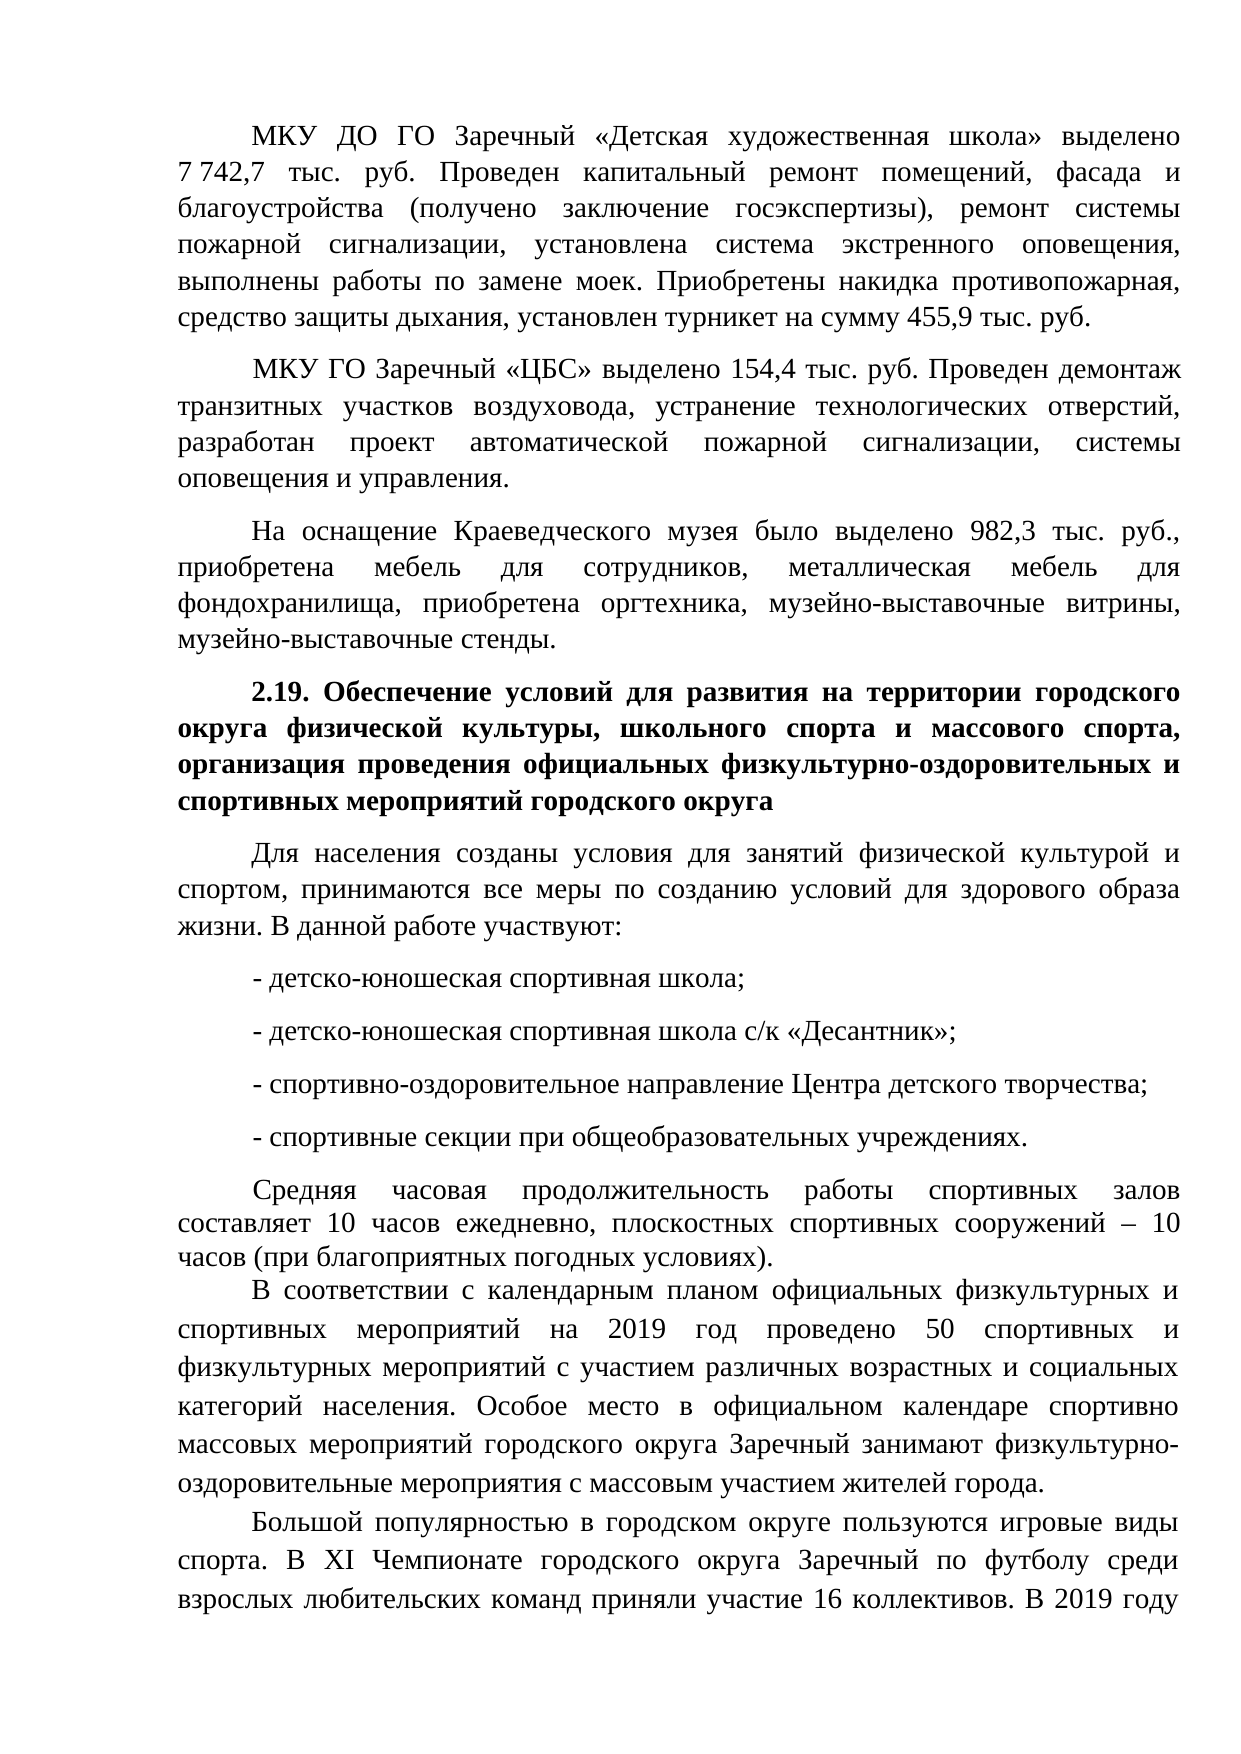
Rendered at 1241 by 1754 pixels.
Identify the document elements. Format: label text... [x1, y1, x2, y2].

text - детско-юношеская спортивная школа; [177, 961, 1181, 994]
text На оснащение Краеведческого музея было выделено 982,3 тыс. руб., приобретена мебель для сотрудников, металлическая мебель для фондохранилища, приобретена оргтехника, музейно-выставочные витрины, музейно-выставочные стенды. [177, 513, 1181, 655]
text - детско-юношеская спортивная школа с/к «Десантник»; [177, 1013, 1181, 1047]
text МКУ ДО ГО Заречный «Детская художественная школа» выделено 7 742,7 тыс. руб. Проведен капитальный ремонт помещений, фасада и благоустройства (получено заключение госэкспертизы), ремонт системы пожарной сигнализации, установлена система экстренного оповещения, выполнены работы по замене моек. Приобретены накидка противопожарная, средство защиты дыхания, установлен турникет на сумму 455,9 тыс. руб. [177, 118, 1181, 332]
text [177, 1504, 1179, 1614]
list Средняя часовая продолжительность работы спортивных залов составляет 10 часов ежедневно, плоскостных спортивных сооружений – 10 часов (при благоприятных погодных условиях). [177, 1172, 1181, 1272]
text Для населения созданы условия для занятий физической культурой и спортом, принимаются все меры по созданию условий для здорового образа жизни. В данной работе участвуют: [177, 835, 1181, 941]
text В соответствии с календарным планом официальных физкультурных и спортивных мероприятий на 2019 год проведено 50 спортивных и физкультурных мероприятий с участием различных возрастных и социальных категорий населения. Особое место в официальном календаре спортивно массовых мероприятий городского округа Заречный занимают физкультурно-оздоровительные мероприятия с массовым участием жителей города. [177, 1272, 1179, 1499]
text - спортивные секции при общеобразовательных учреждениях. [177, 1119, 1181, 1152]
text МКУ ГО Заречный «ЦБС» выделено 154,4 тыс. руб. Проведен демонтаж транзитных участков воздуховода, устранение технологических отверстий, разработан проект автоматической пожарной сигнализации, системы оповещения и управления. [177, 352, 1181, 494]
text - спортивно-оздоровительное направление Центра детского творчества; [177, 1066, 1181, 1100]
text 2.19. Обеспечение условий для развития на территории городского округа физической культуры, школьного спорта и массового спорта, организация проведения официальных физкультурно-оздоровительных и спортивных мероприятий городского округа [177, 674, 1181, 816]
